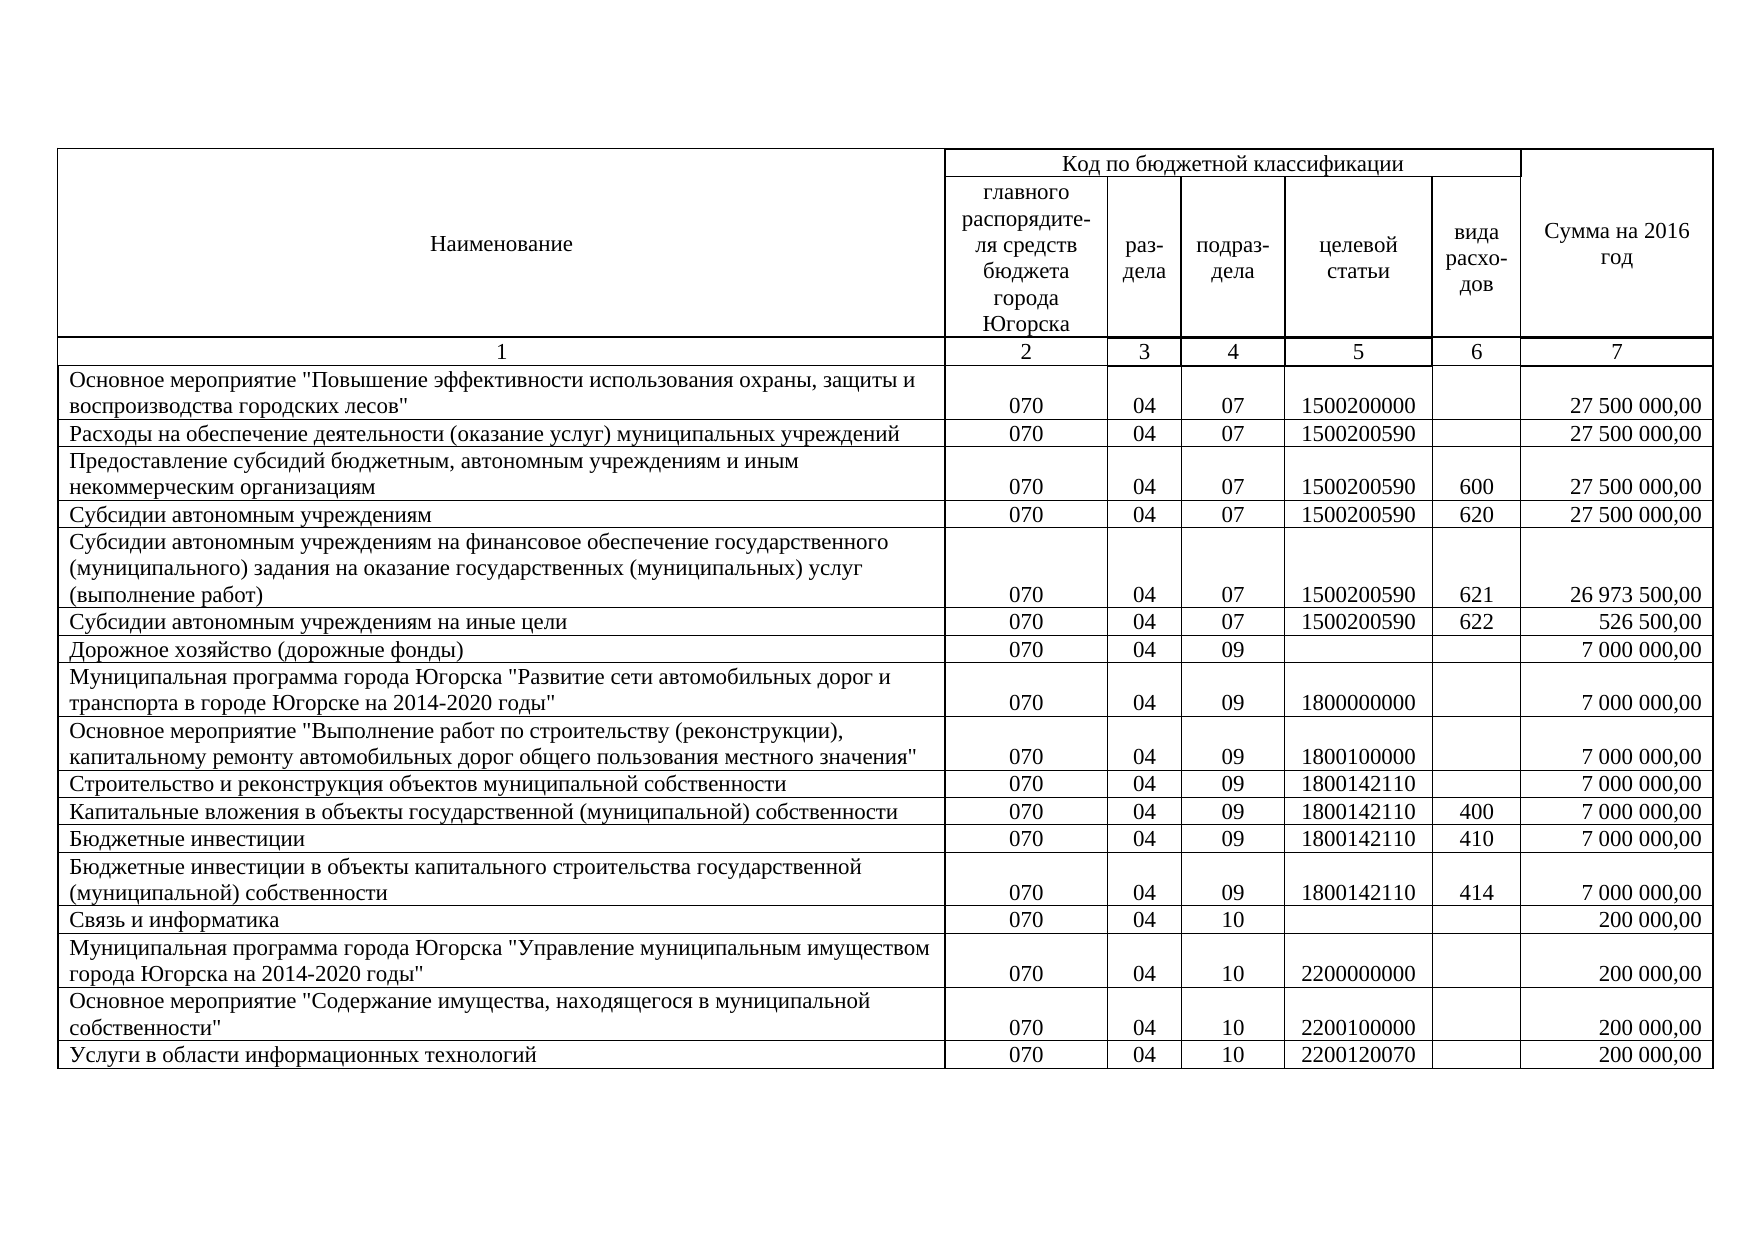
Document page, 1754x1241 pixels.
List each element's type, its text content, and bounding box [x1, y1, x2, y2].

table_cell 4 [1182, 339, 1284, 365]
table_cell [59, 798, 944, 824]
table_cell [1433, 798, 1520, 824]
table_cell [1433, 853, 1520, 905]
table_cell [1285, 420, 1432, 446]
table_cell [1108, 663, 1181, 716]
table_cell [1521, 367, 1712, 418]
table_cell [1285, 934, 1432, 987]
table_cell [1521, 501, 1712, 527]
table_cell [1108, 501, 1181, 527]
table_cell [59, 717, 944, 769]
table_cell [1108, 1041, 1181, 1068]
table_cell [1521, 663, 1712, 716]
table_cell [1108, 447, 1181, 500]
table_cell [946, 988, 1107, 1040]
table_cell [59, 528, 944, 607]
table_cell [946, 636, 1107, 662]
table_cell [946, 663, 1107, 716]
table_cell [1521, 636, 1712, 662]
table_cell 6 [1433, 338, 1520, 365]
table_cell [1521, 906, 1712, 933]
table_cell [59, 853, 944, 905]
table_cell 2 [946, 338, 1107, 365]
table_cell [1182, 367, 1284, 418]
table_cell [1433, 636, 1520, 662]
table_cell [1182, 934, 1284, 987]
table_header Наименование [58, 149, 944, 336]
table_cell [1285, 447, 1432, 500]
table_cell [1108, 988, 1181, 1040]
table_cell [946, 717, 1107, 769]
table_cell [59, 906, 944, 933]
table_cell 5 [1286, 339, 1431, 365]
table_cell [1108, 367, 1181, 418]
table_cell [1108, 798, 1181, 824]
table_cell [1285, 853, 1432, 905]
table_cell 7 [1521, 339, 1712, 365]
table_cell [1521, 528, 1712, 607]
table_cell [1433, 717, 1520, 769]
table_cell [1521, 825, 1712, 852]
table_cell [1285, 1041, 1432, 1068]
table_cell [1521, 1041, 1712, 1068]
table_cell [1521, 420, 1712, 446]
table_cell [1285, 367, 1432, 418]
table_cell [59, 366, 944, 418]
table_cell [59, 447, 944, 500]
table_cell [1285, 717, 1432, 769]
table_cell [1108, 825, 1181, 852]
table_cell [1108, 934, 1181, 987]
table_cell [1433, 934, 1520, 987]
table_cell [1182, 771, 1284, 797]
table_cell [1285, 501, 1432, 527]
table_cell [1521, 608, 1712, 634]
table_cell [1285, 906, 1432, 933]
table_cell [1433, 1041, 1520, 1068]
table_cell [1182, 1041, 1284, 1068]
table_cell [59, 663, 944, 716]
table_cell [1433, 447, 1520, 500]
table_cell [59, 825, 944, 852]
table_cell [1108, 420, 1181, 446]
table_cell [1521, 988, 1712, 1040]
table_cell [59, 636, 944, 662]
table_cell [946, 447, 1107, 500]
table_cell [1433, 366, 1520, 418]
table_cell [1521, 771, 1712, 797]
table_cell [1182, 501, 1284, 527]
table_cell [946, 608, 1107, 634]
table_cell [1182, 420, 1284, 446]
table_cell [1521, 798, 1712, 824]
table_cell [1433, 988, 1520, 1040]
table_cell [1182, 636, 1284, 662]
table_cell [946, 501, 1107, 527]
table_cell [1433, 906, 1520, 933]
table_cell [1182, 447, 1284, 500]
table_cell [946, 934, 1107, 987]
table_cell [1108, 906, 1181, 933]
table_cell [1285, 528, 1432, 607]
table_cell вида расхо-дов [1433, 177, 1520, 336]
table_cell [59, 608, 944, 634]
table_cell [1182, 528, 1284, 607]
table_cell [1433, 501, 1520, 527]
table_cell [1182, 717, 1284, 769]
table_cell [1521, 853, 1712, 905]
table_header Сумма на 2016 год [1521, 150, 1712, 336]
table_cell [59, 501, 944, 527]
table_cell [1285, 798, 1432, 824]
table_cell 1 [58, 338, 944, 365]
table_cell главного распорядите-ля средств бюджета города Югорска [946, 177, 1107, 336]
table_cell 3 [1108, 339, 1180, 365]
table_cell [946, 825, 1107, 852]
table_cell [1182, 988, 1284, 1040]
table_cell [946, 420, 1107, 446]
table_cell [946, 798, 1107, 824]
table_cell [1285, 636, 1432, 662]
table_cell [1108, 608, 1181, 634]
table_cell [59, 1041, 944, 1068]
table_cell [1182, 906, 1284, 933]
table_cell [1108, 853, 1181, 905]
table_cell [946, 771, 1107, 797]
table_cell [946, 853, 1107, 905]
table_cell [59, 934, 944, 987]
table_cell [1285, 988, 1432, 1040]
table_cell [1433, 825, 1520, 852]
table_cell раз-дела [1108, 177, 1180, 336]
table_header Код по бюджетной классификации [946, 150, 1520, 176]
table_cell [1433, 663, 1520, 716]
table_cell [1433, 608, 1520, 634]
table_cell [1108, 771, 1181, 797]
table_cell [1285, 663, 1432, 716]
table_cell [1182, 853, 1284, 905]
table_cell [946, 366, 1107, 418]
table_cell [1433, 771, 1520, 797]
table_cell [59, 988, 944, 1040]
table_cell подраз-дела [1182, 177, 1284, 336]
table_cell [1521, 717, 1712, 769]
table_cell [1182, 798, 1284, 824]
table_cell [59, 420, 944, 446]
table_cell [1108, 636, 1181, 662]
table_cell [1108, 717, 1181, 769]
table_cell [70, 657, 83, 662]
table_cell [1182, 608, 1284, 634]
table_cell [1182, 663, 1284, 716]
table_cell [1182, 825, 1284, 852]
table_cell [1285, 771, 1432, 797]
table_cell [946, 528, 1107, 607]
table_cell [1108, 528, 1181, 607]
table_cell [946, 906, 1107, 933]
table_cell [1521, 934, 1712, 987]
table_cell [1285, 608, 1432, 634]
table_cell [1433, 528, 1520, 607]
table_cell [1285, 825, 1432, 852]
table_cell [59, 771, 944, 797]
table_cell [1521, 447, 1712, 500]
table_cell целевой статьи [1286, 177, 1431, 336]
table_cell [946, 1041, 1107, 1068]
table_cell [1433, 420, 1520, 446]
